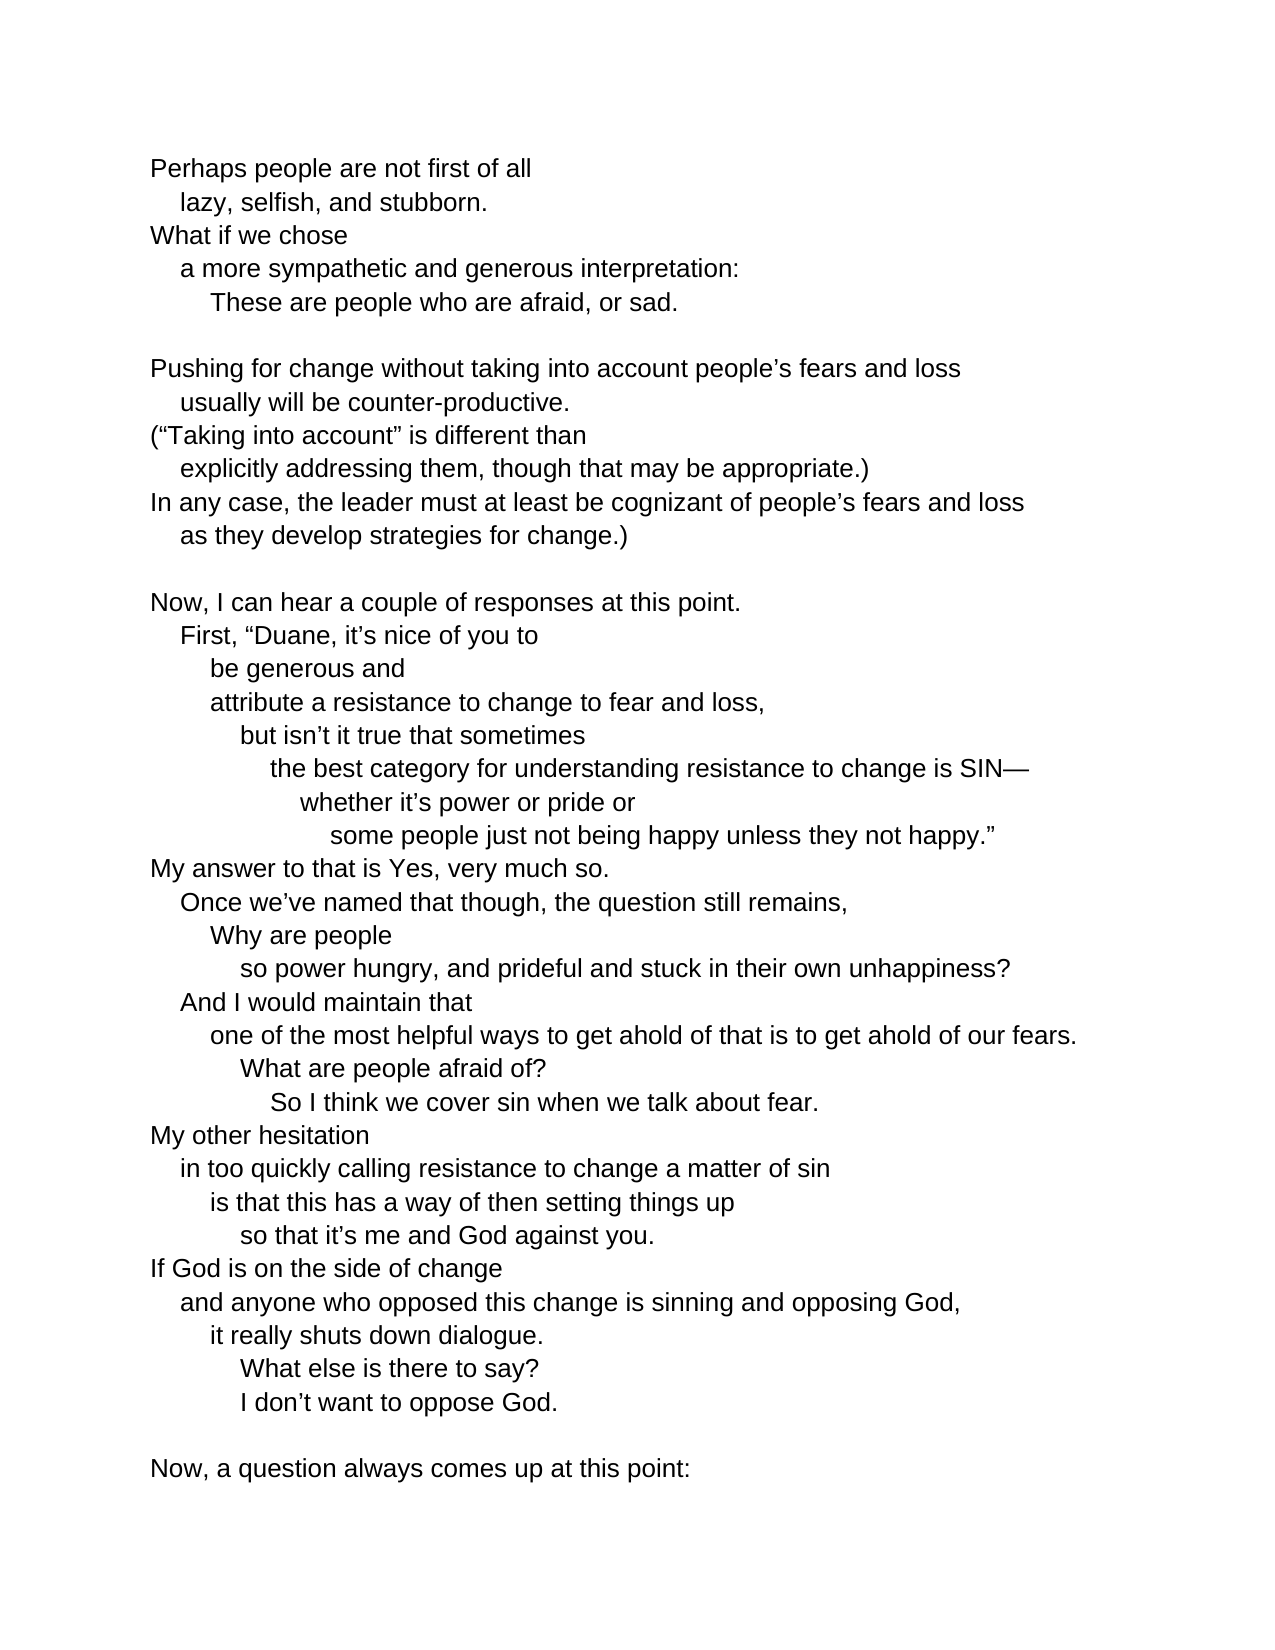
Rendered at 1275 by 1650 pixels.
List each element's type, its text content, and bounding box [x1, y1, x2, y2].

text usually will be counter-productive. [150, 383, 1125, 417]
text (“Taking into account” is different than [150, 417, 1125, 450]
text My answer to that is Yes, very much so. [150, 850, 1125, 883]
text a more sympathetic and generous interpretation: [150, 250, 1125, 283]
text Pushing for change without taking into account people’s fears and loss [150, 350, 1125, 383]
text the best category for understanding resistance to change is SIN— [240, 750, 1125, 783]
text as they develop strategies for change.) [150, 517, 1125, 550]
text Why are people [180, 917, 1125, 950]
text Now, a question always comes up at this point: [150, 1450, 1125, 1483]
text Perhaps people are not first of all [150, 150, 1125, 183]
text and anyone who opposed this change is sinning and opposing God, [150, 1283, 1125, 1317]
text First, “Duane, it’s nice of you to [150, 617, 1125, 650]
text lazy, selfish, and stubborn. [150, 183, 1125, 217]
text What if we chose [150, 217, 1125, 250]
text in too quickly calling resistance to change a matter of sin [150, 1150, 1125, 1183]
text My other hesitation [150, 1117, 1125, 1150]
text so power hungry, and prideful and stuck in their own unhappiness? [210, 950, 1125, 983]
text So I think we cover sin when we talk about fear. [210, 1083, 1125, 1117]
text In any case, the leader must at least be cognizant of people’s fears and loss [150, 483, 1125, 517]
text Now, I can hear a couple of responses at this point. [150, 583, 1125, 617]
text some people just not being happy unless they not happy.” [300, 817, 1125, 850]
text so that it’s me and God against you. [210, 1217, 1125, 1250]
text explicitly addressing them, though that may be appropriate.) [150, 450, 1125, 483]
text And I would maintain that [150, 983, 1125, 1017]
text whether it’s power or pride or [270, 783, 1125, 817]
text attribute a resistance to change to fear and loss, [180, 683, 1125, 717]
text but isn’t it true that sometimes [210, 717, 1125, 750]
text These are people who are afraid, or sad. [180, 283, 1125, 317]
text If God is on the side of change [150, 1250, 1125, 1283]
text be generous and [180, 650, 1125, 683]
text Once we’ve named that though, the question still remains, [150, 883, 1125, 917]
text it really shuts down dialogue. [180, 1317, 1125, 1350]
text I don’t want to oppose God. [210, 1383, 1125, 1417]
text is that this has a way of then setting things up [180, 1183, 1125, 1217]
text What are people afraid of? [210, 1050, 1125, 1083]
text What else is there to say? [210, 1350, 1125, 1383]
text one of the most helpful ways to get ahold of that is to get ahold of our fears. [180, 1017, 1125, 1050]
